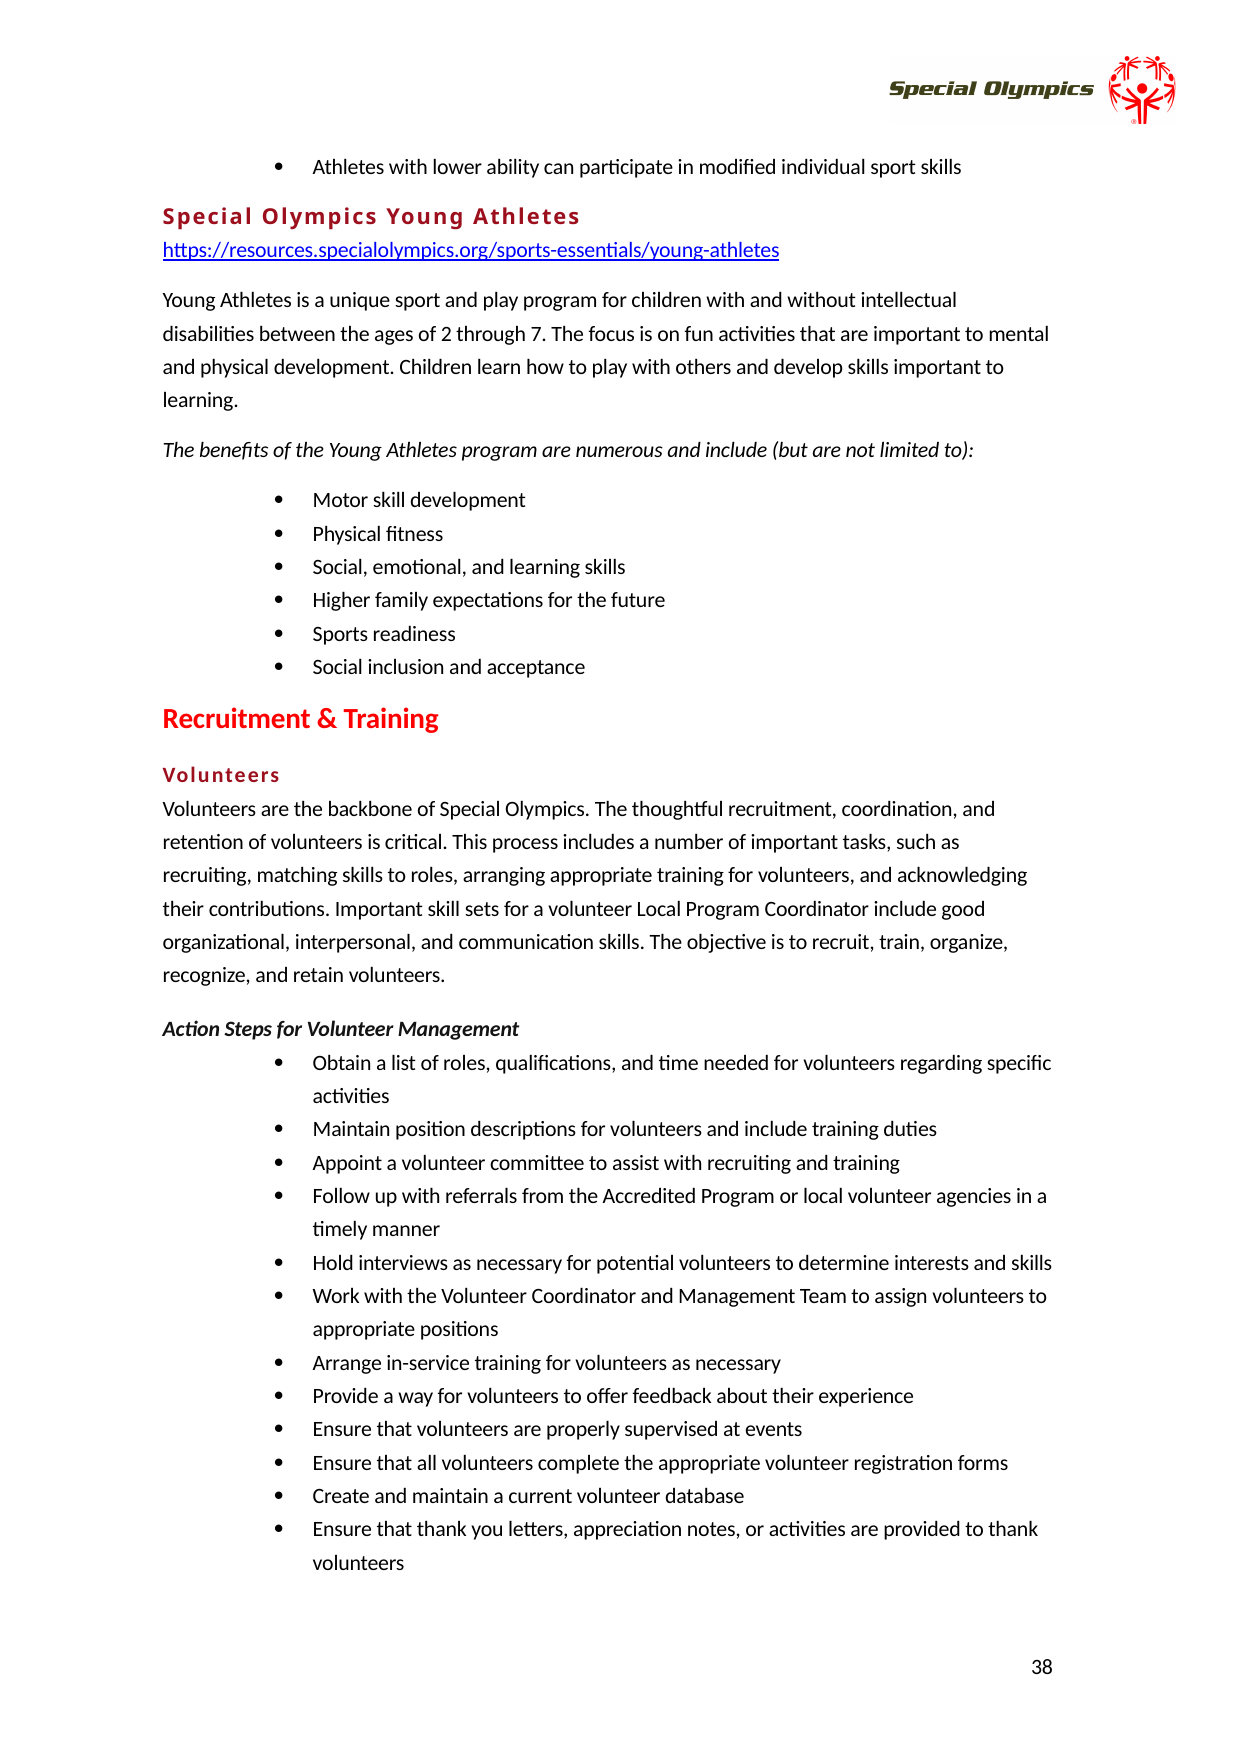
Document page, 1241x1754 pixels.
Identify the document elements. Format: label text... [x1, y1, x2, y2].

list Create and maintain a current volunteer database [275, 1477, 1053, 1510]
text Volunteers are the backbone of Special Olympics. The thoughtful recruitment, coordination, and retention of volunteers is critical. This process includes a number of important tasks, such as recruiting, matching skills to roles, arranging appropriate training for volunteers, and acknowledging their contributions. Important skill sets for a volunteer Local Program Coordinator include good organizational, interpersonal, and communication skills. The objective is to recruit, train, organize, recognize, and retain volunteers. [162, 789, 1053, 989]
text Special Olympics Young Athletes https://resources.specialolympics.org/sports-essentials/young-athletes [162, 198, 1053, 264]
list Follow up with referrals from the Accredited Program or local volunteer agencies in a timely manner [275, 1177, 1053, 1243]
list Hold interviews as necessary for potential volunteers to determine interests and skills [275, 1243, 1053, 1277]
list Higher family expectations for the future [275, 581, 1053, 614]
list Ensure that volunteers are properly supervised at events [275, 1410, 1053, 1443]
text The benefits of the Young Athletes program are numerous and include (but are not limited to): [162, 431, 1053, 464]
list Maintain position descriptions for volunteers and include training duties [275, 1110, 1053, 1143]
picture [889, 56, 1176, 124]
text Young Athletes is a unique sport and play program for children with and without intellectual disabilities between the ages of 2 through 7. The focus is on fun activities that are important to mental and physical development. Children learn how to play with others and develop skills important to learning. [162, 281, 1053, 414]
list Social, emotional, and learning skills [275, 548, 1053, 581]
list Work with the Volunteer Coordinator and Management Team to assign volunteers to appropriate positions [275, 1277, 1053, 1343]
list Sports readiness [275, 614, 1053, 648]
list Athletes with lower ability can participate in modified individual sport skills [275, 148, 1053, 181]
list Obtain a list of roles, qualifications, and time needed for volunteers regarding specific activities [275, 1043, 1053, 1110]
subtitle Volunteers [162, 756, 1053, 789]
list Motor skill development [275, 481, 1053, 514]
list Ensure that thank you letters, appreciation notes, or activities are provided to thank volunteers [275, 1510, 1053, 1577]
list Physical fitness [275, 514, 1053, 548]
subtitle Recruitment & Training [162, 702, 1053, 735]
list Ensure that all volunteers complete the appropriate volunteer registration forms [275, 1443, 1053, 1477]
list Social inclusion and acceptance [275, 648, 1053, 681]
subtitle Action Steps for Volunteer Management [162, 1010, 1053, 1043]
list Arrange in-service training for volunteers as necessary [275, 1343, 1053, 1377]
list Appoint a volunteer committee to assist with recruiting and training [275, 1143, 1053, 1177]
list Provide a way for volunteers to offer feedback about their experience [275, 1377, 1053, 1410]
